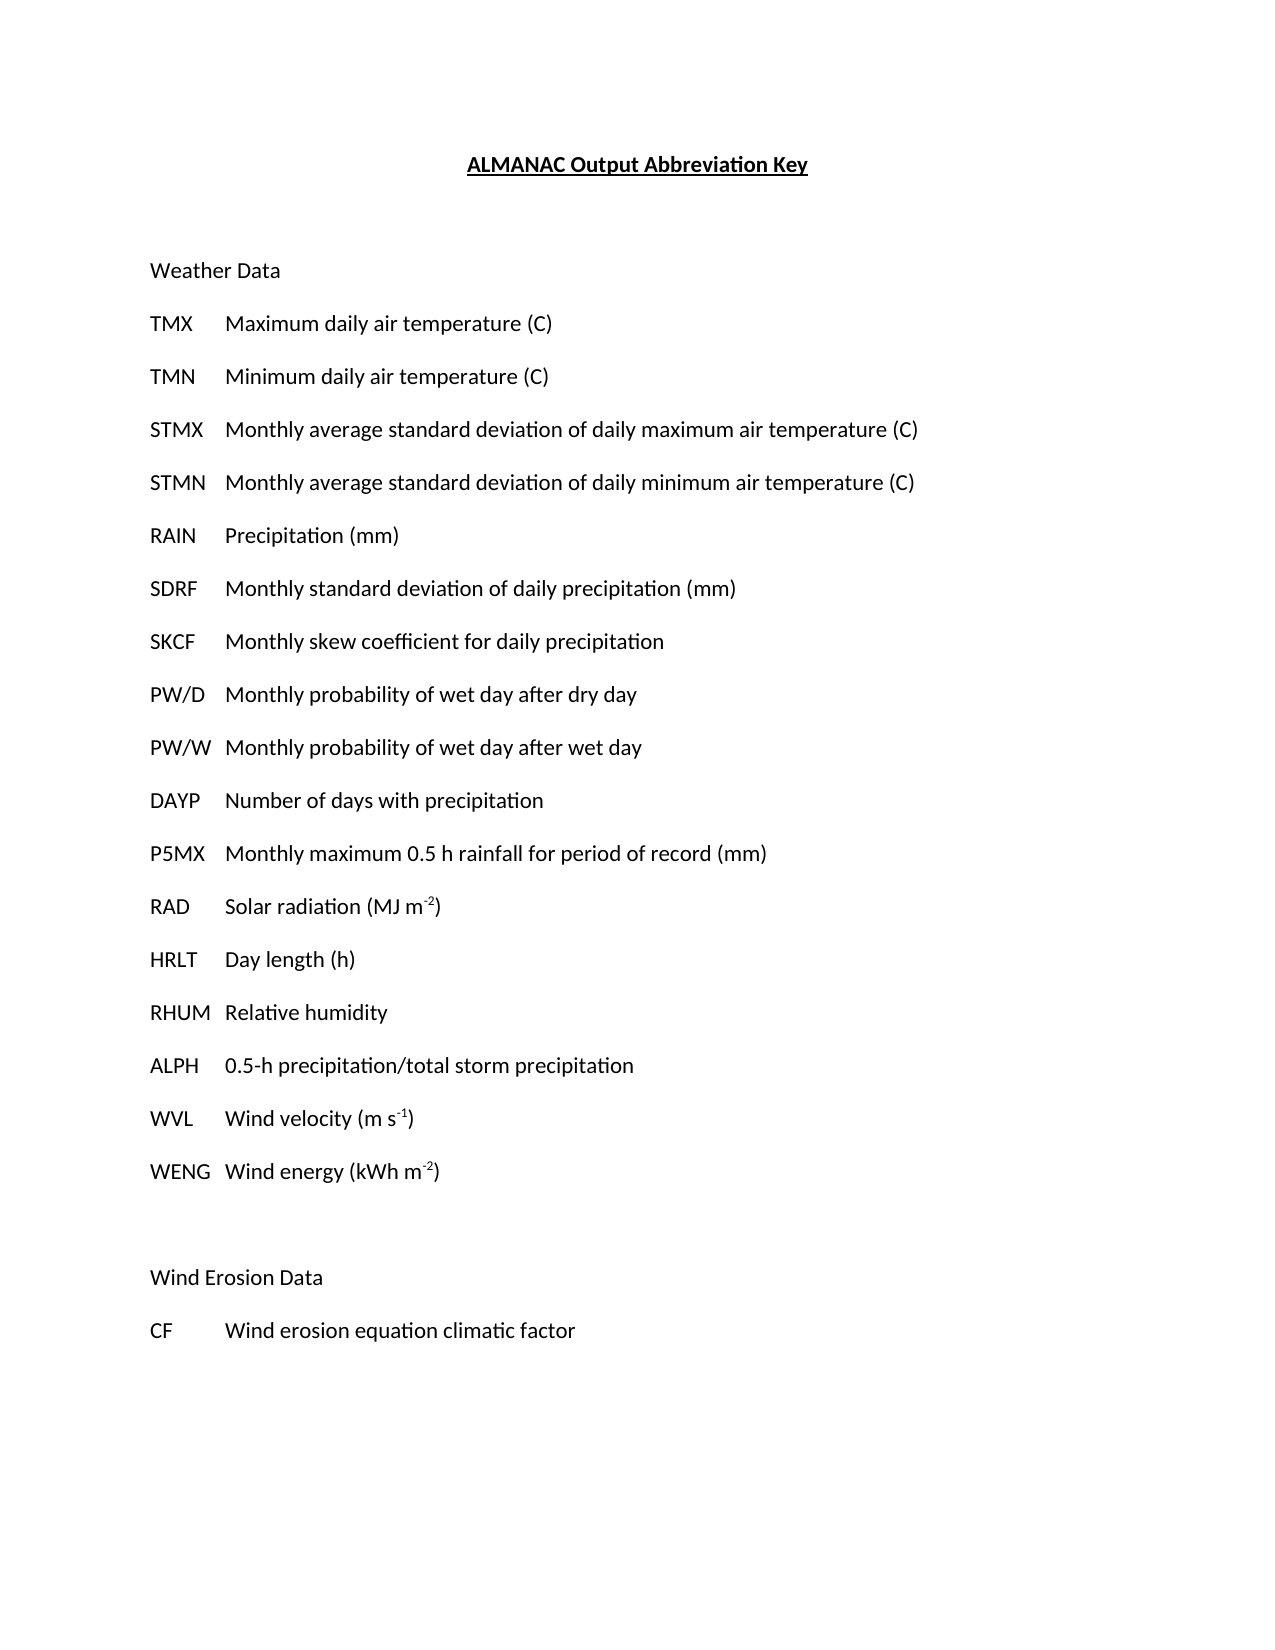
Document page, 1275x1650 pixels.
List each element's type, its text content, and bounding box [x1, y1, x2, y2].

text DAYP Number of days with precipitation [150, 786, 1125, 814]
text Wind Erosion Data [150, 1263, 1125, 1291]
text CF Wind erosion equation climatic factor [150, 1316, 1125, 1344]
text RAD Solar radiation (MJ m-2) [150, 892, 1125, 920]
text TMX Maximum daily air temperature (C) [150, 309, 1125, 337]
text STMN Monthly average standard deviation of daily minimum air temperature (C) [150, 468, 1125, 496]
text Weather Data [150, 256, 1125, 284]
text PW/D Monthly probability of wet day after dry day [150, 680, 1125, 708]
text TMN Minimum daily air temperature (C) [150, 362, 1125, 390]
text ALMANAC Output Abbreviation Key [150, 150, 1125, 178]
text WVL Wind velocity (m s-1) [150, 1104, 1125, 1132]
text PW/W Monthly probability of wet day after wet day [150, 733, 1125, 761]
text RAIN Precipitation (mm) [150, 521, 1125, 549]
text P5MX Monthly maximum 0.5 h rainfall for period of record (mm) [150, 839, 1125, 867]
text RHUM Relative humidity [150, 998, 1125, 1026]
text HRLT Day length (h) [150, 945, 1125, 973]
text WENG Wind energy (kWh m-2) [150, 1157, 1125, 1185]
text STMX Monthly average standard deviation of daily maximum air temperature (C) [150, 415, 1125, 443]
text SDRF Monthly standard deviation of daily precipitation (mm) [150, 574, 1125, 602]
text SKCF Monthly skew coefficient for daily precipitation [150, 627, 1125, 655]
text ALPH 0.5-h precipitation/total storm precipitation [150, 1051, 1125, 1079]
